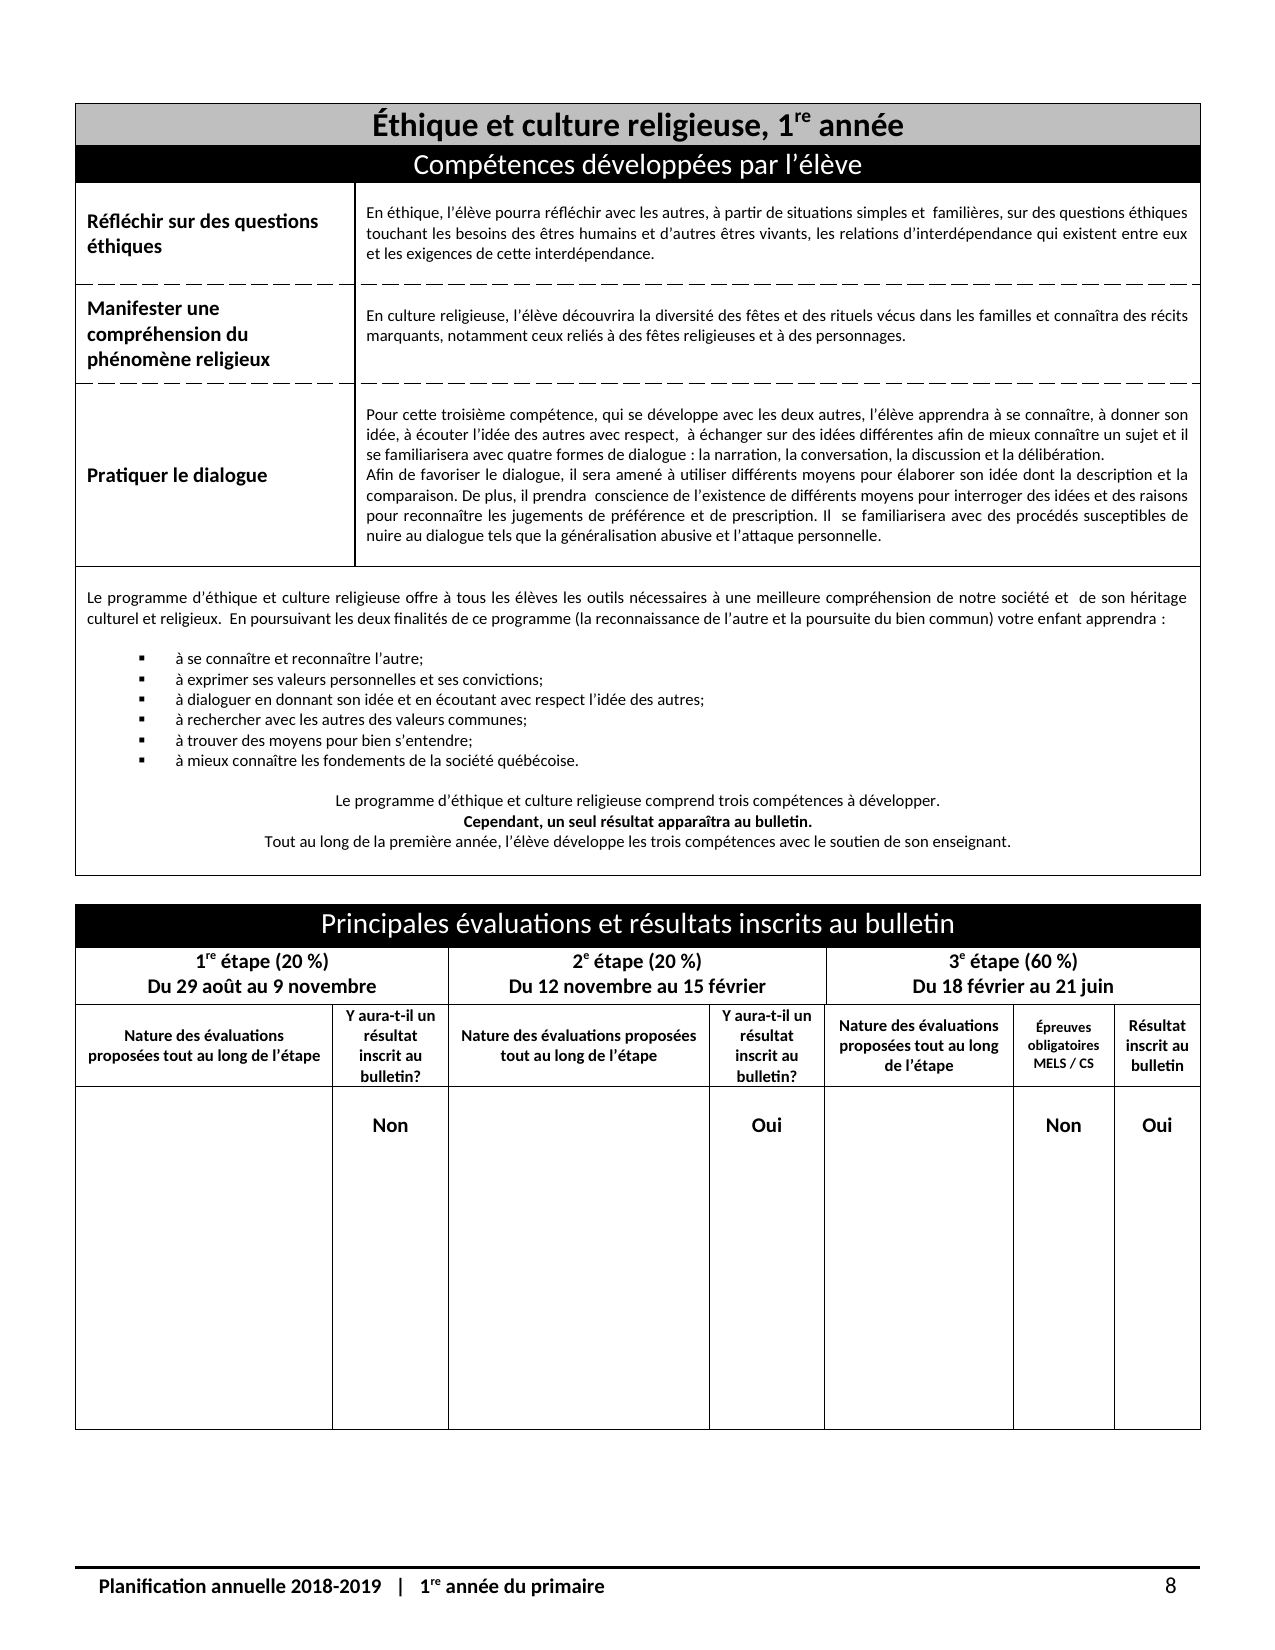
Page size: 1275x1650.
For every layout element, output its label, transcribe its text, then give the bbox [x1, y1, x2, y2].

table_cell Oui [1115, 1087, 1200, 1429]
table_cell Pour cette troisième compétence, qui se développe avec les deux autres, l’élève apprendra à se connaître, à donner son idée, à écouter l’idée des autres avec respect, à échanger sur des idées différentes afin de mieux connaître un sujet et il se familiarisera avec quatre formes de dialogue : la narration, la conversation, la discussion et la délibération. Afin de favoriser le dialogue, il sera amené à utiliser différents moyens pour élaborer son idée dont la description et la comparaison. De plus, il prendra conscience de l’existence de différents moyens pour interroger des idées et des raisons pour reconnaître les jugements de préférence et de prescription. Il se familiarisera avec des procédés susceptibles de nuire au dialogue tels que la généralisation abusive et l’attaque personnelle. [356, 383, 1200, 566]
table_cell Non [1014, 1087, 1114, 1429]
table_cell Nature des évaluations proposées tout au long de l’étape [76, 1005, 332, 1086]
table_cell Y aura-t-il un résultat inscrit au bulletin? [710, 1005, 824, 1086]
table_cell Résultat inscrit au bulletin [1115, 1005, 1200, 1086]
table_cell Oui [710, 1087, 824, 1429]
table_cell En éthique, l’élève pourra réfléchir avec les autres, à partir de situations simples et familières, sur des questions éthiques touchant les besoins des êtres humains et d’autres êtres vivants, les relations d’interdépendance qui existent entre eux et les exigences de cette interdépendance. [356, 183, 1200, 284]
table_cell En culture religieuse, l’élève découvrira la diversité des fêtes et des rituels vécus dans les familles et connaîtra des récits marquants, notamment ceux reliés à des fêtes religieuses et à des personnages. [356, 284, 1200, 382]
table_cell 2e étape (20 %) Du 12 novembre au 15 février [449, 948, 826, 1004]
table_cell [449, 1087, 709, 1429]
table_cell Compétences développées par l’élève [76, 146, 1200, 181]
table_cell Réfléchir sur des questions éthiques [76, 183, 354, 284]
table_header Éthique et culture religieuse, 1re année [76, 104, 1200, 145]
table_cell 3e étape (60 %) Du 18 février au 21 juin [827, 948, 1200, 1004]
table_cell 1re étape (20 %) Du 29 août au 9 novembre [76, 948, 448, 1004]
table_cell [76, 1087, 332, 1429]
table_cell Le programme d’éthique et culture religieuse offre à tous les élèves les outils nécessaires à une meilleure compréhension de notre société et de son héritage culturel et religieux. En poursuivant les deux finalités de ce programme (la reconnaissance de l’autre et la poursuite du bien commun) votre enfant apprendra : à se connaître et reconnaître l’autre; à exprimer ses valeurs personnelles et ses convictions; à dialoguer en donnant son idée et en écoutant avec respect l’idée des autres; à rechercher avec les autres des valeurs communes; à trouver des moyens pour bien s’entendre; à mieux connaître les fondements de la société québécoise. Le programme d’éthique et culture religieuse comprend trois compétences à développer. Cependant, un seul résultat apparaîtra au bulletin. Tout au long de la première année, l’élève développe les trois compétences avec le soutien de son enseignant. [76, 567, 1200, 874]
table_cell [825, 1087, 1013, 1429]
table_cell Épreuves obligatoires MELS / CS [1014, 1005, 1114, 1086]
table_cell Nature des évaluations proposées tout au long de l’étape [825, 1005, 1013, 1086]
table_cell Manifester une compréhension du phénomène religieux [76, 284, 354, 382]
table_cell Y aura-t-il un résultat inscrit au bulletin? [333, 1005, 448, 1086]
table_header Principales évaluations et résultats inscrits au bulletin [76, 905, 1200, 947]
table_cell Pratiquer le dialogue [76, 383, 354, 566]
table_cell Nature des évaluations proposées tout au long de l’étape [449, 1005, 709, 1086]
table_cell Non [333, 1087, 448, 1429]
